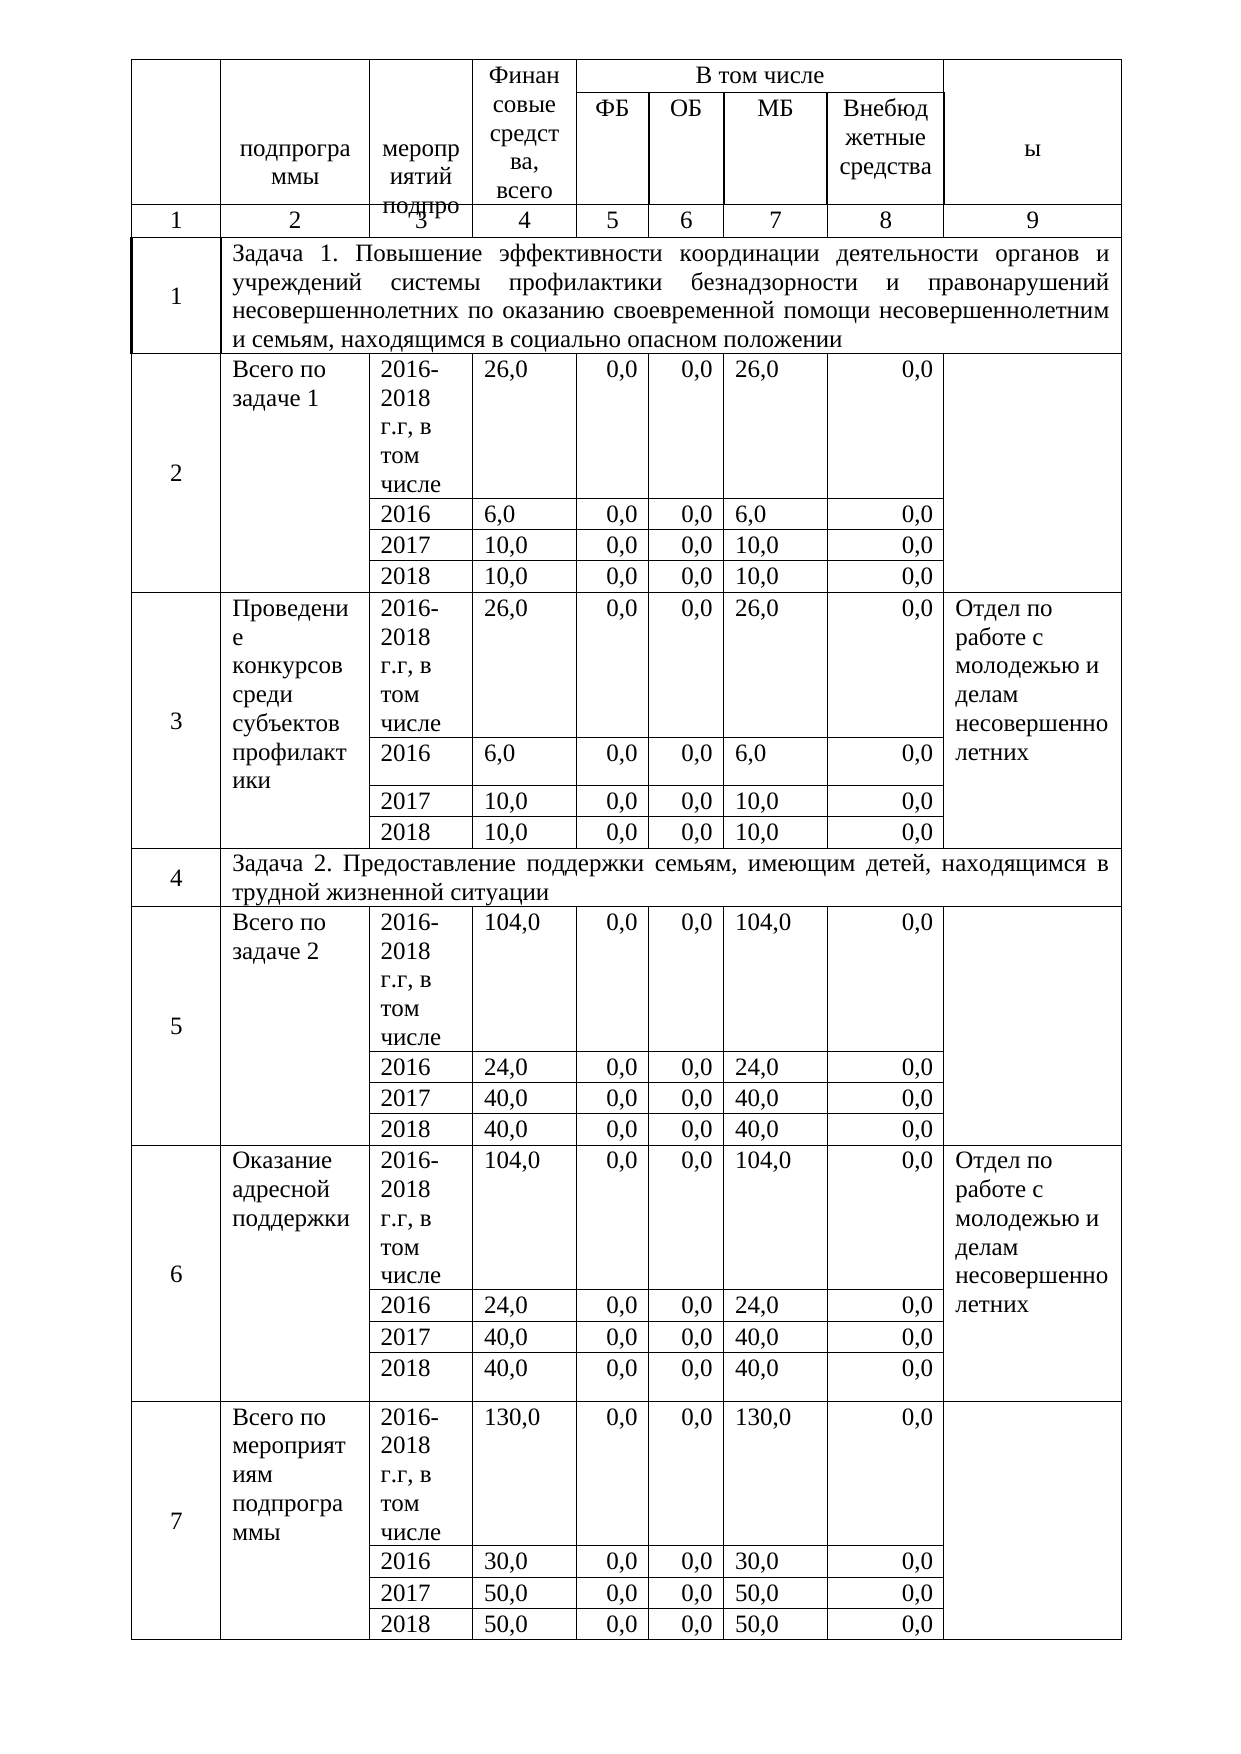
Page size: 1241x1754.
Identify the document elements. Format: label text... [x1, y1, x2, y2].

table_cell 6,0 [724, 499, 827, 529]
table_cell 0,0 [828, 1546, 943, 1577]
table_cell МБ [725, 93, 826, 204]
table_cell 2017 [370, 1083, 472, 1113]
table_cell 0,0 [649, 593, 723, 737]
table_cell 0,0 [828, 1402, 943, 1545]
table_cell 2016 [370, 499, 472, 529]
table_cell 0,0 [577, 1114, 648, 1144]
table_cell 24,0 [473, 1290, 576, 1321]
table_cell 10,0 [473, 817, 576, 847]
table_cell 50,0 [473, 1578, 576, 1608]
table_cell 6,0 [473, 499, 576, 529]
table_cell 2018 [370, 1353, 472, 1401]
table_cell 0,0 [828, 499, 943, 529]
table_cell 24,0 [473, 1052, 576, 1082]
table_cell 0,0 [577, 817, 648, 847]
table_cell 5 [132, 907, 220, 1144]
table_cell 0,0 [649, 530, 723, 560]
table_cell 30,0 [473, 1546, 576, 1577]
table_cell ФБ [577, 93, 648, 204]
table_cell 50,0 [724, 1609, 827, 1639]
table_cell Отдел по работе с молодежью и делам несовершеннолетних [944, 1146, 1121, 1401]
table_cell 9 [944, 205, 1121, 237]
table_cell 24,0 [724, 1290, 827, 1321]
table_cell [944, 907, 1121, 1144]
table_cell 0,0 [828, 354, 943, 498]
table_cell 0,0 [577, 530, 648, 560]
table_cell Отдел по работе с молодежью и делам несовершеннолетних [944, 593, 1121, 847]
table_cell [944, 354, 1121, 592]
table_cell Всего по мероприятиям подпрограммы [221, 1402, 369, 1639]
table_cell 2017 [370, 786, 472, 816]
table_cell 1 [132, 205, 220, 237]
table_cell 2017 [370, 1322, 472, 1352]
table_cell 0,0 [649, 354, 723, 498]
table_cell 0,0 [577, 1322, 648, 1352]
table_cell 0,0 [828, 1052, 943, 1082]
table_cell 2016-2018 г.г, в том числе [370, 1402, 472, 1545]
table_cell 2016-2018 г.г, в том числе [370, 593, 472, 737]
table_cell 0,0 [649, 1146, 723, 1289]
table_cell 0,0 [649, 1609, 723, 1639]
table_cell 104,0 [473, 907, 576, 1051]
table_cell 0,0 [577, 1402, 648, 1545]
table_cell 0,0 [577, 786, 648, 816]
table_cell 0,0 [649, 561, 723, 592]
table_cell Внебюджетные средства [828, 93, 943, 204]
table_cell 3 [132, 593, 220, 847]
table_cell 0,0 [577, 354, 648, 498]
table_cell В том числе [577, 60, 943, 92]
table_cell 3 [370, 205, 472, 237]
table_cell 0,0 [828, 1578, 943, 1608]
table_cell 0,0 [577, 1083, 648, 1113]
table_cell Всего по задаче 2 [221, 907, 369, 1144]
table_cell 0,0 [828, 1083, 943, 1113]
table_cell 7 [132, 1402, 220, 1639]
table_cell 40,0 [724, 1114, 827, 1144]
table_cell 8 [828, 205, 943, 237]
table_cell 40,0 [724, 1353, 827, 1401]
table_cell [473, 60, 576, 204]
table_cell 0,0 [649, 1322, 723, 1352]
table_cell 0,0 [577, 1146, 648, 1289]
table_cell 2016 [370, 1290, 472, 1321]
table_cell 0,0 [649, 1290, 723, 1321]
table_cell 0,0 [828, 530, 943, 560]
table_cell 6,0 [473, 738, 576, 785]
table_cell 6 [649, 205, 723, 237]
table_cell 0,0 [649, 499, 723, 529]
table_cell 0,0 [828, 738, 943, 785]
table_cell 2018 [370, 561, 472, 592]
table_cell ОБ [650, 93, 723, 204]
table_cell 5 [577, 205, 648, 237]
table_cell 0,0 [828, 817, 943, 847]
table_cell 0,0 [577, 1052, 648, 1082]
table_cell 0,0 [649, 738, 723, 785]
table_cell 130,0 [724, 1402, 827, 1545]
table_cell 40,0 [724, 1083, 827, 1113]
table_cell 104,0 [724, 907, 827, 1051]
table_cell 7 [724, 205, 827, 237]
table_cell 40,0 [724, 1322, 827, 1352]
table_cell 0,0 [828, 1146, 943, 1289]
table_cell 0,0 [577, 1353, 648, 1401]
table_cell 130,0 [473, 1402, 576, 1545]
table_cell 26,0 [724, 354, 827, 498]
table_cell 10,0 [724, 530, 827, 560]
table_cell 104,0 [724, 1146, 827, 1289]
table_cell 0,0 [649, 1114, 723, 1144]
table_cell 6 [132, 1146, 220, 1401]
table_cell Задача 2. Предоставление поддержки семьям, имеющим детей, находящимся в трудной жизненной ситуации [221, 849, 1121, 906]
table_cell 2016 [370, 738, 472, 785]
table_cell 0,0 [577, 1546, 648, 1577]
table_cell Проведение конкурсов среди субъектов профилактики [221, 593, 369, 847]
table_cell 0,0 [577, 1609, 648, 1639]
table_cell 26,0 [473, 354, 576, 498]
table_cell 0,0 [828, 593, 943, 737]
table_cell 0,0 [828, 1322, 943, 1352]
table_cell 0,0 [649, 1083, 723, 1113]
table_cell 0,0 [649, 786, 723, 816]
table_cell 0,0 [649, 1546, 723, 1577]
table_cell 40,0 [473, 1083, 576, 1113]
table_cell 10,0 [724, 817, 827, 847]
table_cell 2016-2018 г.г, в том числе [370, 354, 472, 498]
table_cell 0,0 [649, 1402, 723, 1545]
table_cell 10,0 [473, 561, 576, 592]
table_cell 0,0 [577, 907, 648, 1051]
table_cell 0,0 [828, 1353, 943, 1401]
table_cell 0,0 [828, 786, 943, 816]
table_cell Оказание адресной поддержки [221, 1146, 369, 1401]
table_cell 0,0 [828, 561, 943, 592]
table_cell 40,0 [473, 1114, 576, 1144]
table_cell 2018 [370, 817, 472, 847]
table_cell 26,0 [724, 593, 827, 737]
table_cell 50,0 [724, 1578, 827, 1608]
table_cell 2017 [370, 1578, 472, 1608]
table_cell 0,0 [649, 817, 723, 847]
table_cell 2016 [370, 1052, 472, 1082]
table_cell 10,0 [473, 786, 576, 816]
table_cell 0,0 [577, 1578, 648, 1608]
table_cell 30,0 [724, 1546, 827, 1577]
table_cell 1 [133, 238, 220, 353]
table_cell 0,0 [577, 1290, 648, 1321]
table_cell 2016-2018 г.г, в том числе [370, 1146, 472, 1289]
table_cell 0,0 [828, 907, 943, 1051]
table_cell 2 [132, 354, 220, 592]
table_cell 4 [473, 205, 576, 237]
table_cell 2 [221, 205, 369, 237]
table_cell Всего по задаче 1 [221, 354, 369, 592]
table_cell 40,0 [473, 1353, 576, 1401]
table_cell 2018 [370, 1609, 472, 1639]
table_cell 10,0 [724, 786, 827, 816]
table_cell 10,0 [724, 561, 827, 592]
table_cell 2018 [370, 1114, 472, 1144]
table_cell 2016-2018 г.г, в том числе [370, 907, 472, 1051]
table_cell 0,0 [649, 1353, 723, 1401]
table_cell 0,0 [577, 499, 648, 529]
table_cell 0,0 [649, 1578, 723, 1608]
table_cell 0,0 [649, 907, 723, 1051]
table_cell 0,0 [828, 1290, 943, 1321]
table_cell [944, 1402, 1121, 1639]
table_cell 2016 [370, 1546, 472, 1577]
table_cell 0,0 [828, 1609, 943, 1639]
table_cell 0,0 [828, 1114, 943, 1144]
table_cell 0,0 [649, 1052, 723, 1082]
table_cell 10,0 [473, 530, 576, 560]
table_cell 26,0 [473, 593, 576, 737]
table_cell Задача 1. Повышение эффективности координации деятельности органов и учреждений системы профилактики безнадзорности и правонарушений несовершеннолетних по оказанию своевременной помощи несовершеннолетним и семьям, находящимся в социально опасном положении [222, 238, 1121, 353]
table_cell 50,0 [473, 1609, 576, 1639]
table_cell 0,0 [577, 738, 648, 785]
table_cell 0,0 [577, 561, 648, 592]
table_cell 40,0 [473, 1322, 576, 1352]
table_cell 0,0 [577, 593, 648, 737]
table_cell 4 [132, 849, 220, 906]
table_cell 2017 [370, 530, 472, 560]
table_cell 104,0 [473, 1146, 576, 1289]
table_cell 6,0 [724, 738, 827, 785]
table_cell 24,0 [724, 1052, 827, 1082]
